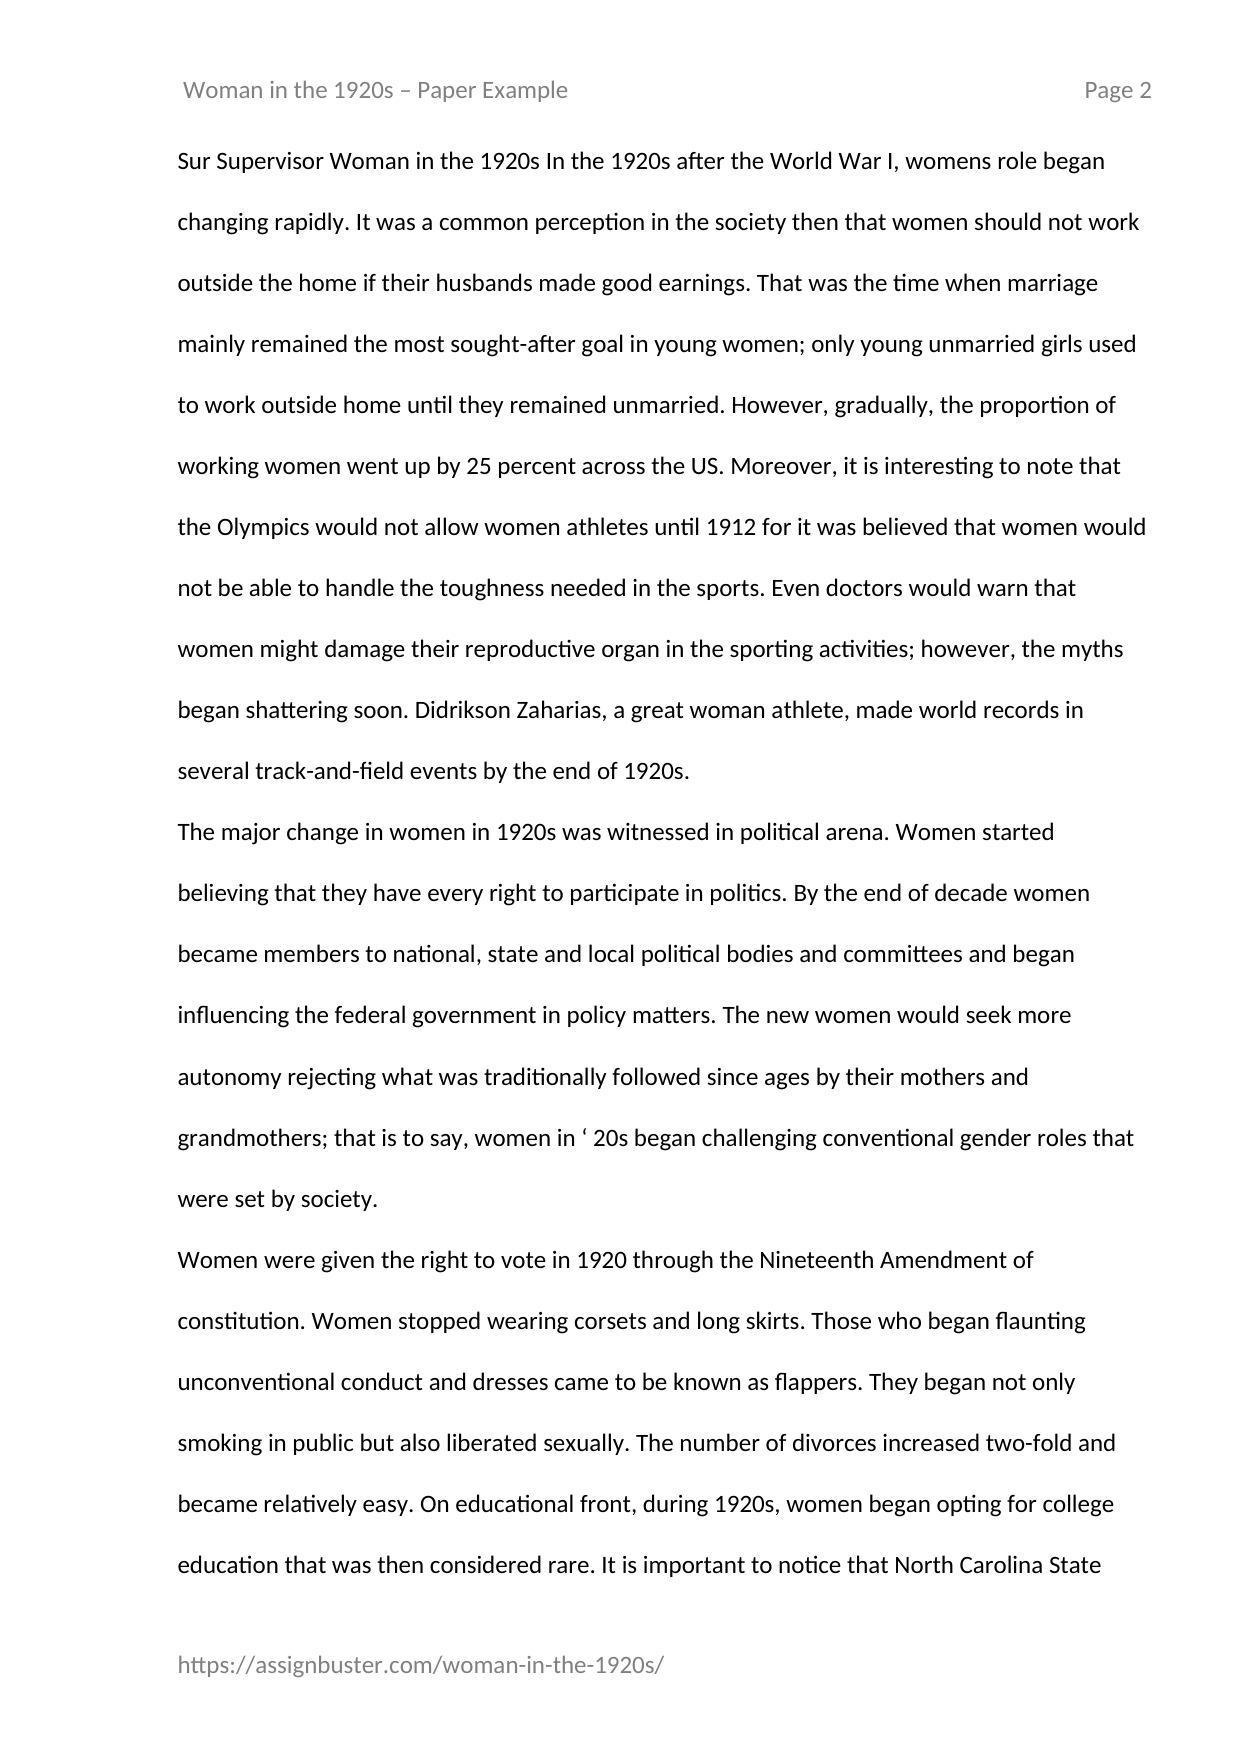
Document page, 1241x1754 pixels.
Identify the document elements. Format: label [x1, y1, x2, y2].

text [177, 145, 1152, 1579]
